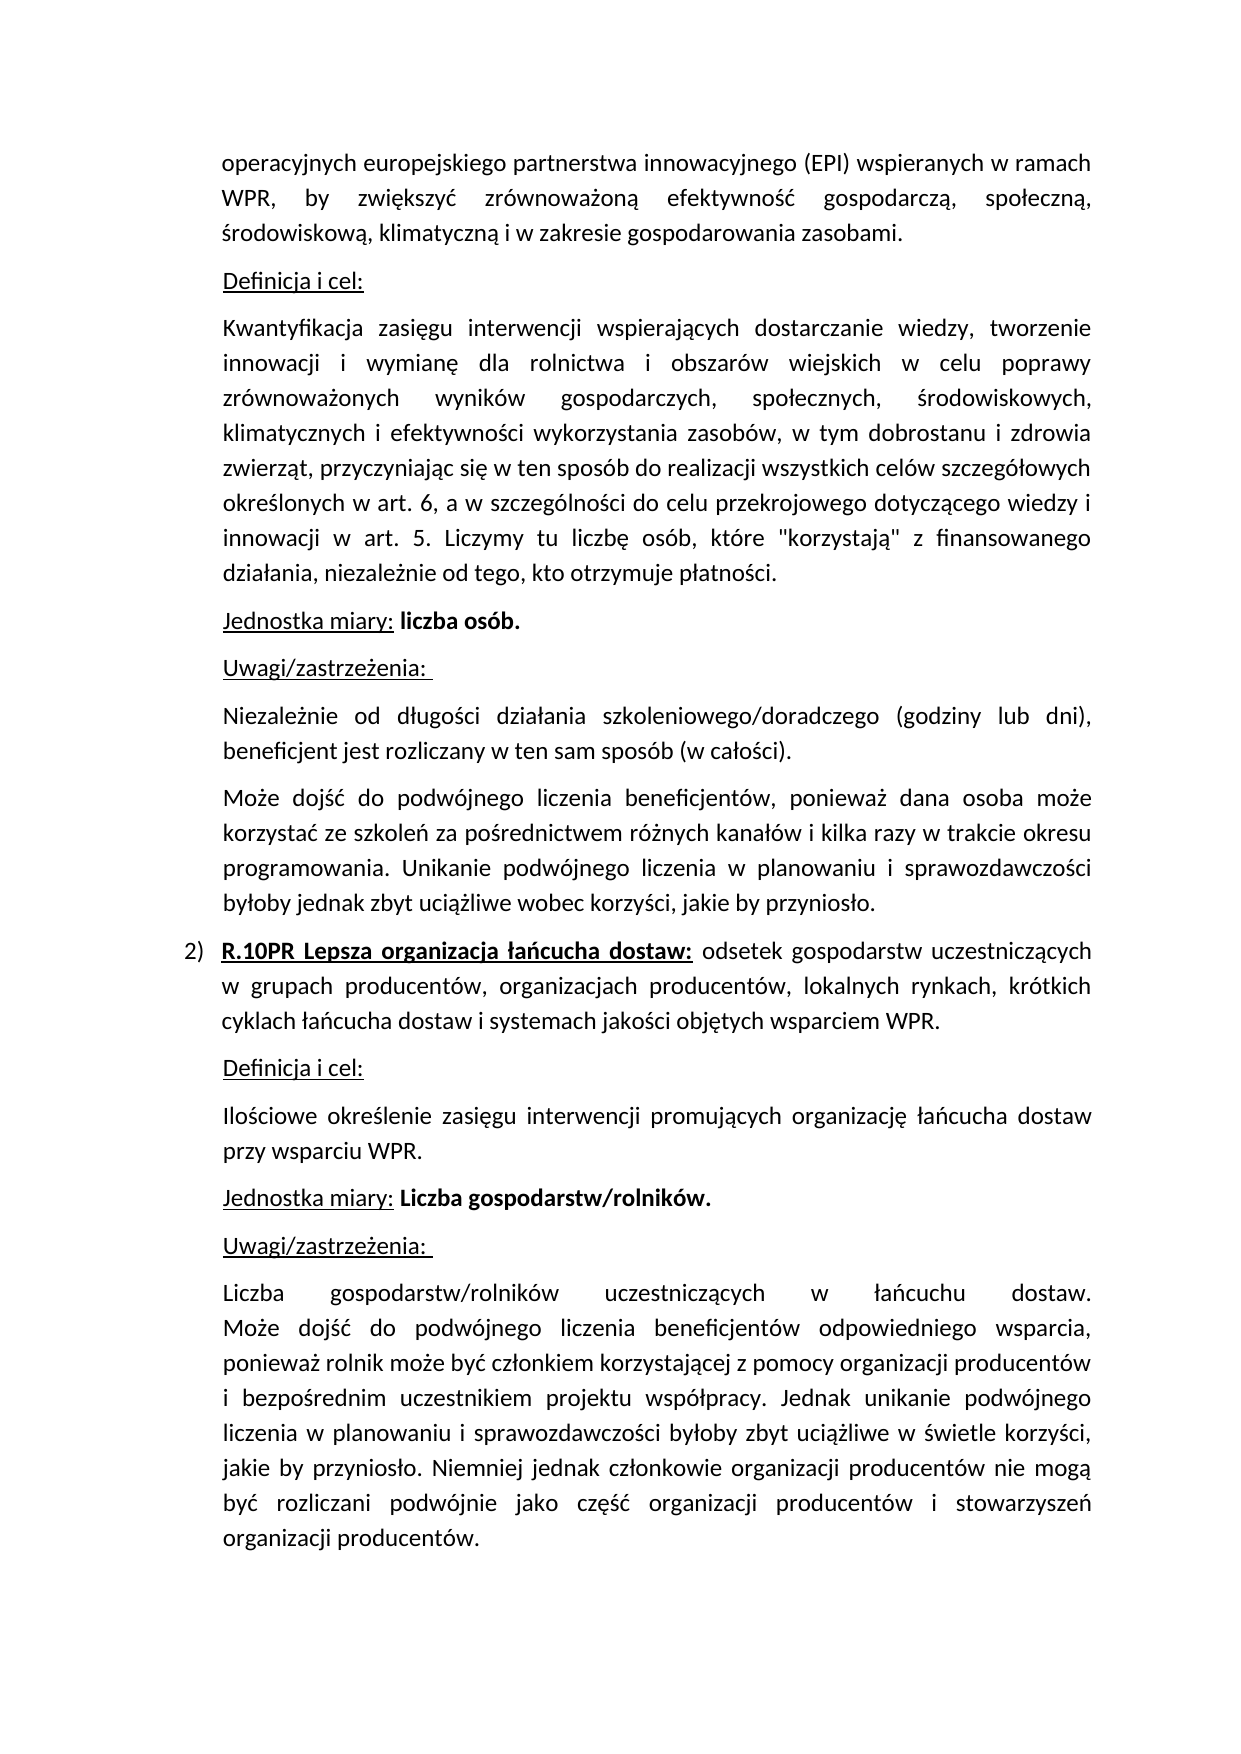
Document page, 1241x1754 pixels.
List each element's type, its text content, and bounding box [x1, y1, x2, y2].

list Definicja i cel: [223, 265, 1093, 296]
list Uwagi/zastrzeżenia: [223, 1230, 1093, 1261]
list Jednostka miary: Liczba gospodarstw/rolników. [223, 1183, 1093, 1213]
list Może dojść do podwójnego liczenia beneficjentów, ponieważ dana osoba może korzystać ze szkoleń za pośrednictwem różnych kanałów i kilka razy w trakcie okresu programowania. Unikanie podwójnego liczenia w planowaniu i sprawozdawczości byłoby jednak zbyt uciążliwe wobec korzyści, jakie by przyniosło. [223, 783, 1093, 918]
list Definicja i cel: [223, 1053, 1093, 1083]
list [184, 148, 1093, 248]
list Jednostka miary: liczba osób. [223, 605, 1093, 636]
list Kwantyfikacja zasięgu interwencji wspierających dostarczanie wiedzy, tworzenie innowacji i wymianę dla rolnictwa i obszarów wiejskich w celu poprawy zrównoważonych wyników gospodarczych, społecznych, środowiskowych, klimatycznych i efektywności wykorzystania zasobów, w tym dobrostanu i zdrowia zwierząt, przyczyniając się w ten sposób do realizacji wszystkich celów szczegółowych określonych w art. 6, a w szczególności do celu przekrojowego dotyczącego wiedzy i innowacji w art. 5. Liczymy tu liczbę osób, które "korzystają" z finansowanego działania, niezależnie od tego, kto otrzymuje płatności. [223, 313, 1093, 588]
list Niezależnie od długości działania szkoleniowego/doradczego (godziny lub dni), beneficjent jest rozliczany w ten sam sposób (w całości). [223, 700, 1093, 766]
list Liczba gospodarstw/rolników uczestniczących w łańcuchu dostaw. Może dojść do podwójnego liczenia beneficjentów odpowiedniego wsparcia, ponieważ rolnik może być członkiem korzystającej z pomocy organizacji producentów i bezpośrednim uczestnikiem projektu współpracy. Jednak unikanie podwójnego liczenia w planowaniu i sprawozdawczości byłoby zbyt uciążliwe w świetle korzyści, jakie by przyniosło. Niemniej jednak członkowie organizacji producentów nie mogą być rozliczani podwójnie jako część organizacji producentów i stowarzyszeń organizacji producentów. [223, 1278, 1093, 1553]
list Uwagi/zastrzeżenia: [223, 653, 1093, 683]
list R.10PR Lepsza organizacja łańcucha dostaw: odsetek gospodarstw uczestniczących w grupach producentów, organizacjach producentów, lokalnych rynkach, krótkich cyklach łańcucha dostaw i systemach jakości objętych wsparciem WPR. [184, 935, 1093, 1036]
list Ilościowe określenie zasięgu interwencji promujących organizację łańcucha dostaw przy wsparciu WPR. [223, 1100, 1093, 1166]
